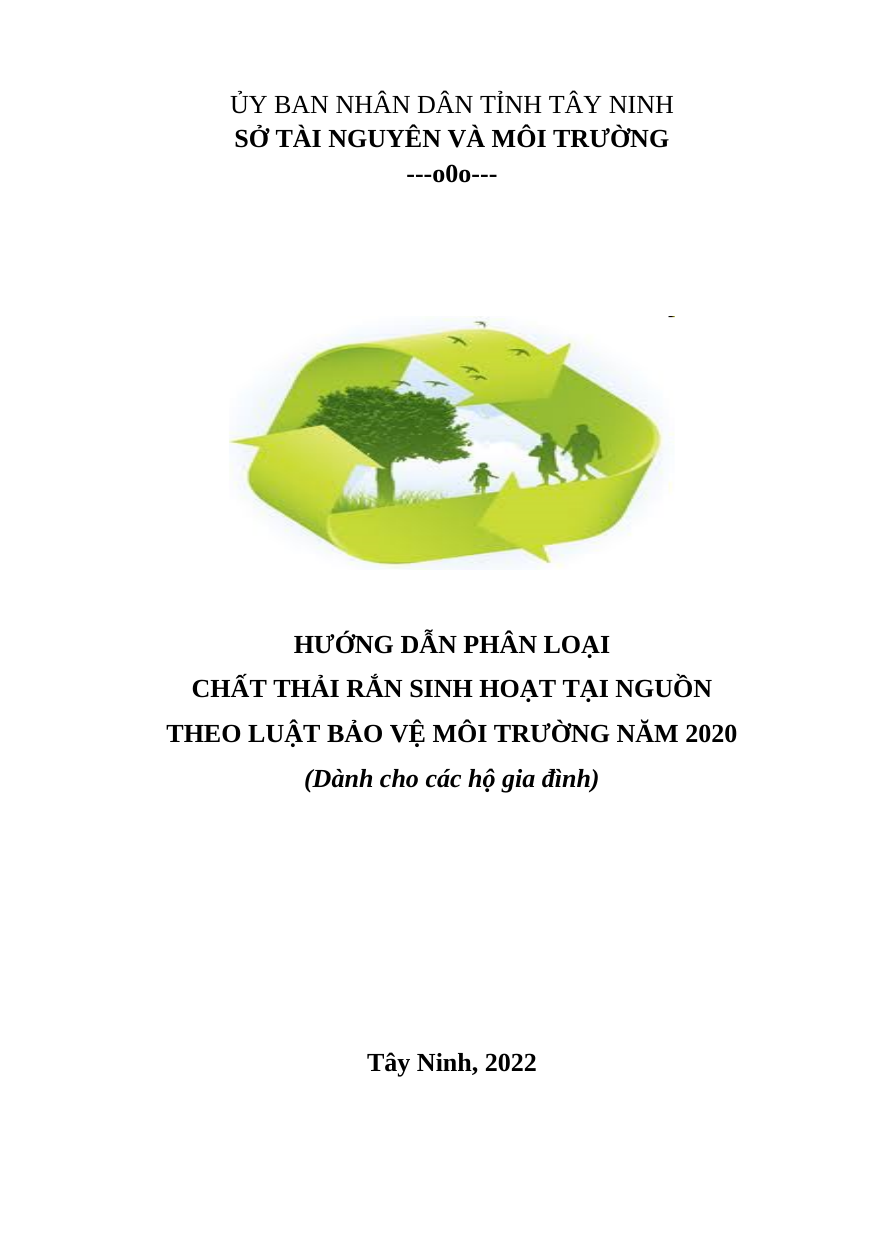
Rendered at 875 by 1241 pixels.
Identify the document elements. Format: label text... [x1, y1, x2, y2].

text ---o0o--- [118, 158, 785, 188]
text CHẤT THẢI RẮN SINH HOẠT TẠI NGUỒN [118, 673, 785, 703]
text HƯỚNG DẪN PHÂN LOẠI [118, 629, 785, 659]
subtitle ỦY BAN NHÂN DÂN TỈNH TÂY NINH [118, 89, 785, 119]
text SỞ TÀI NGUYÊN VÀ MÔI TRƯỜNG [118, 123, 785, 153]
text THEO LUẬT BẢO VỆ MÔI TRƯỜNG NĂM 2020 [118, 718, 785, 748]
text Tây Ninh, 2022 [118, 1047, 785, 1077]
text (Dành cho các hộ gia đình) [118, 763, 785, 793]
picture [228, 316, 675, 570]
